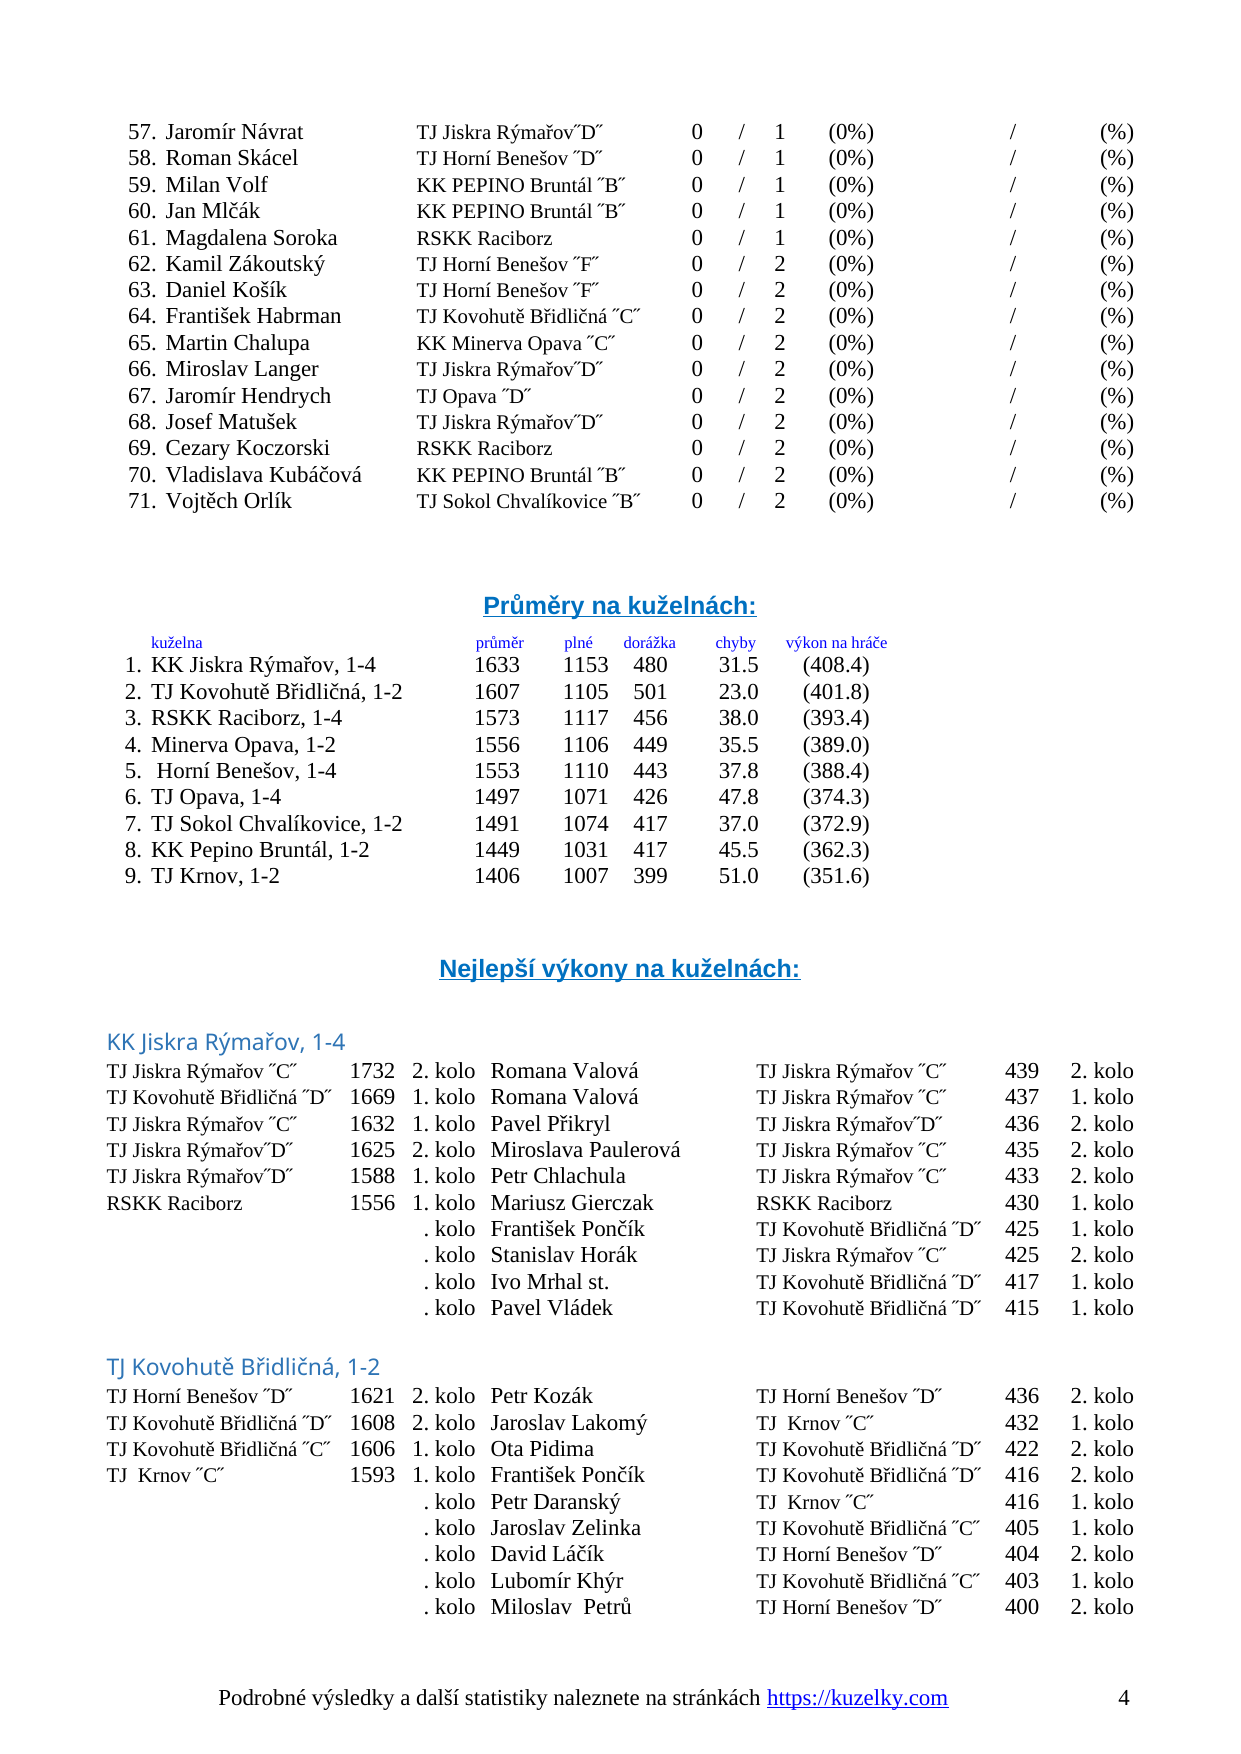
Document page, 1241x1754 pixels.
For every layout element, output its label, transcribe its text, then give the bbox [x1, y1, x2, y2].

text 9. TJ Krnov, 1-2 1406 1007 399 51.0 (351.6) [106, 862, 1134, 889]
text . kolo Pavel Vládek TJ Kovohutě Břidličná ˝D˝ 415 1. kolo [106, 1294, 1134, 1321]
subtitle TJ Kovohutě Břidličná, 1-2 [106, 1351, 1134, 1382]
text 64. František Habrman TJ Kovohutě Břidličná ˝C˝ 0 / 2 (0%) / (%) [106, 303, 1134, 329]
text 67. Jaromír Hendrych TJ Opava ˝D˝ 0 / 2 (0%) / (%) [106, 382, 1134, 408]
text . kolo David Láčík TJ Horní Benešov ˝D˝ 404 2. kolo [106, 1540, 1134, 1567]
text 58. Roman Skácel TJ Horní Benešov ˝D˝ 0 / 1 (0%) / (%) [106, 144, 1134, 171]
text 69. Cezary Koczorski RSKK Raciborz 0 / 2 (0%) / (%) [106, 434, 1134, 461]
text TJ Jiskra Rýmařov ˝C˝ 1732 2. kolo Romana Valová TJ Jiskra Rýmařov ˝C˝ 439 2. kolo [106, 1057, 1134, 1083]
text 68. Josef Matušek TJ Jiskra Rýmařov˝D˝ 0 / 2 (0%) / (%) [106, 408, 1134, 434]
text Nejlepší výkony na kuželnách: [94, 954, 1145, 983]
text 63. Daniel Košík TJ Horní Benešov ˝F˝ 0 / 2 (0%) / (%) [106, 276, 1134, 303]
text 8. KK Pepino Bruntál, 1-2 1449 1031 417 45.5 (362.3) [106, 836, 1134, 862]
text 71. Vojtěch Orlík TJ Sokol Chvalíkovice ˝B˝ 0 / 2 (0%) / (%) [106, 487, 1134, 513]
text 2. TJ Kovohutě Břidličná, 1-2 1607 1105 501 23.0 (401.8) [106, 678, 1134, 704]
text 1. KK Jiskra Rýmařov, 1-4 1633 1153 480 31.5 (408.4) [106, 652, 1134, 678]
text . kolo Ivo Mrhal st. TJ Kovohutě Břidličná ˝D˝ 417 1. kolo [106, 1268, 1134, 1294]
text 61. Magdalena Soroka RSKK Raciborz 0 / 1 (0%) / (%) [106, 223, 1134, 250]
text 59. Milan Volf KK PEPINO Bruntál ˝B˝ 0 / 1 (0%) / (%) [106, 171, 1134, 197]
text 3. RSKK Raciborz, 1-4 1573 1117 456 38.0 (393.4) [106, 704, 1134, 731]
text . kolo Miloslav Petrů TJ Horní Benešov ˝D˝ 400 2. kolo [106, 1593, 1134, 1619]
text 60. Jan Mlčák KK PEPINO Bruntál ˝B˝ 0 / 1 (0%) / (%) [106, 197, 1134, 223]
text . kolo Jaroslav Zelinka TJ Kovohutě Břidličná ˝C˝ 405 1. kolo [106, 1514, 1134, 1540]
text TJ Jiskra Rýmařov˝D˝ 1588 1. kolo Petr Chlachula TJ Jiskra Rýmařov ˝C˝ 433 2. kolo [106, 1162, 1134, 1189]
text TJ Krnov ˝C˝ 1593 1. kolo František Pončík TJ Kovohutě Břidličná ˝D˝ 416 2. kolo [106, 1461, 1134, 1488]
text 65. Martin Chalupa KK Minerva Opava ˝C˝ 0 / 2 (0%) / (%) [106, 329, 1134, 355]
text 7. TJ Sokol Chvalíkovice, 1-2 1491 1074 417 37.0 (372.9) [106, 810, 1134, 836]
text TJ Kovohutě Břidličná ˝D˝ 1608 2. kolo Jaroslav Lakomý TJ Krnov ˝C˝ 432 1. kolo [106, 1409, 1134, 1435]
text RSKK Raciborz 1556 1. kolo Mariusz Gierczak RSKK Raciborz 430 1. kolo [106, 1189, 1134, 1215]
text . kolo Lubomír Khýr TJ Kovohutě Břidličná ˝C˝ 403 1. kolo [106, 1567, 1134, 1593]
text 66. Miroslav Langer TJ Jiskra Rýmařov˝D˝ 0 / 2 (0%) / (%) [106, 355, 1134, 382]
text kuželna průměr plné dorážka chyby výkon na hráče [106, 632, 1134, 652]
text TJ Jiskra Rýmařov ˝C˝ 1632 1. kolo Pavel Přikryl TJ Jiskra Rýmařov˝D˝ 436 2. kolo [106, 1110, 1134, 1136]
text . kolo Stanislav Horák TJ Jiskra Rýmařov ˝C˝ 425 2. kolo [106, 1241, 1134, 1268]
text . kolo Petr Daranský TJ Krnov ˝C˝ 416 1. kolo [106, 1488, 1134, 1514]
text TJ Kovohutě Břidličná ˝D˝ 1669 1. kolo Romana Valová TJ Jiskra Rýmařov ˝C˝ 437 1. kolo [106, 1083, 1134, 1110]
subtitle KK Jiskra Rýmařov, 1-4 [106, 1026, 1134, 1057]
text 62. Kamil Zákoutský TJ Horní Benešov ˝F˝ 0 / 2 (0%) / (%) [106, 250, 1134, 276]
text Průměry na kuželnách: [94, 591, 1145, 620]
text TJ Kovohutě Břidličná ˝C˝ 1606 1. kolo Ota Pidima TJ Kovohutě Břidličná ˝D˝ 422 2. kolo [106, 1435, 1134, 1461]
text 4. Minerva Opava, 1-2 1556 1106 449 35.5 (389.0) [106, 731, 1134, 757]
text . kolo František Pončík TJ Kovohutě Břidličná ˝D˝ 425 1. kolo [106, 1215, 1134, 1241]
text 57. Jaromír Návrat TJ Jiskra Rýmařov˝D˝ 0 / 1 (0%) / (%) [106, 118, 1134, 144]
text TJ Horní Benešov ˝D˝ 1621 2. kolo Petr Kozák TJ Horní Benešov ˝D˝ 436 2. kolo [106, 1382, 1134, 1409]
text 5. Horní Benešov, 1-4 1553 1110 443 37.8 (388.4) [106, 757, 1134, 783]
text 6. TJ Opava, 1-4 1497 1071 426 47.8 (374.3) [106, 783, 1134, 810]
text TJ Jiskra Rýmařov˝D˝ 1625 2. kolo Miroslava Paulerová TJ Jiskra Rýmařov ˝C˝ 435 2. kolo [106, 1136, 1134, 1162]
text 70. Vladislava Kubáčová KK PEPINO Bruntál ˝B˝ 0 / 2 (0%) / (%) [106, 461, 1134, 487]
